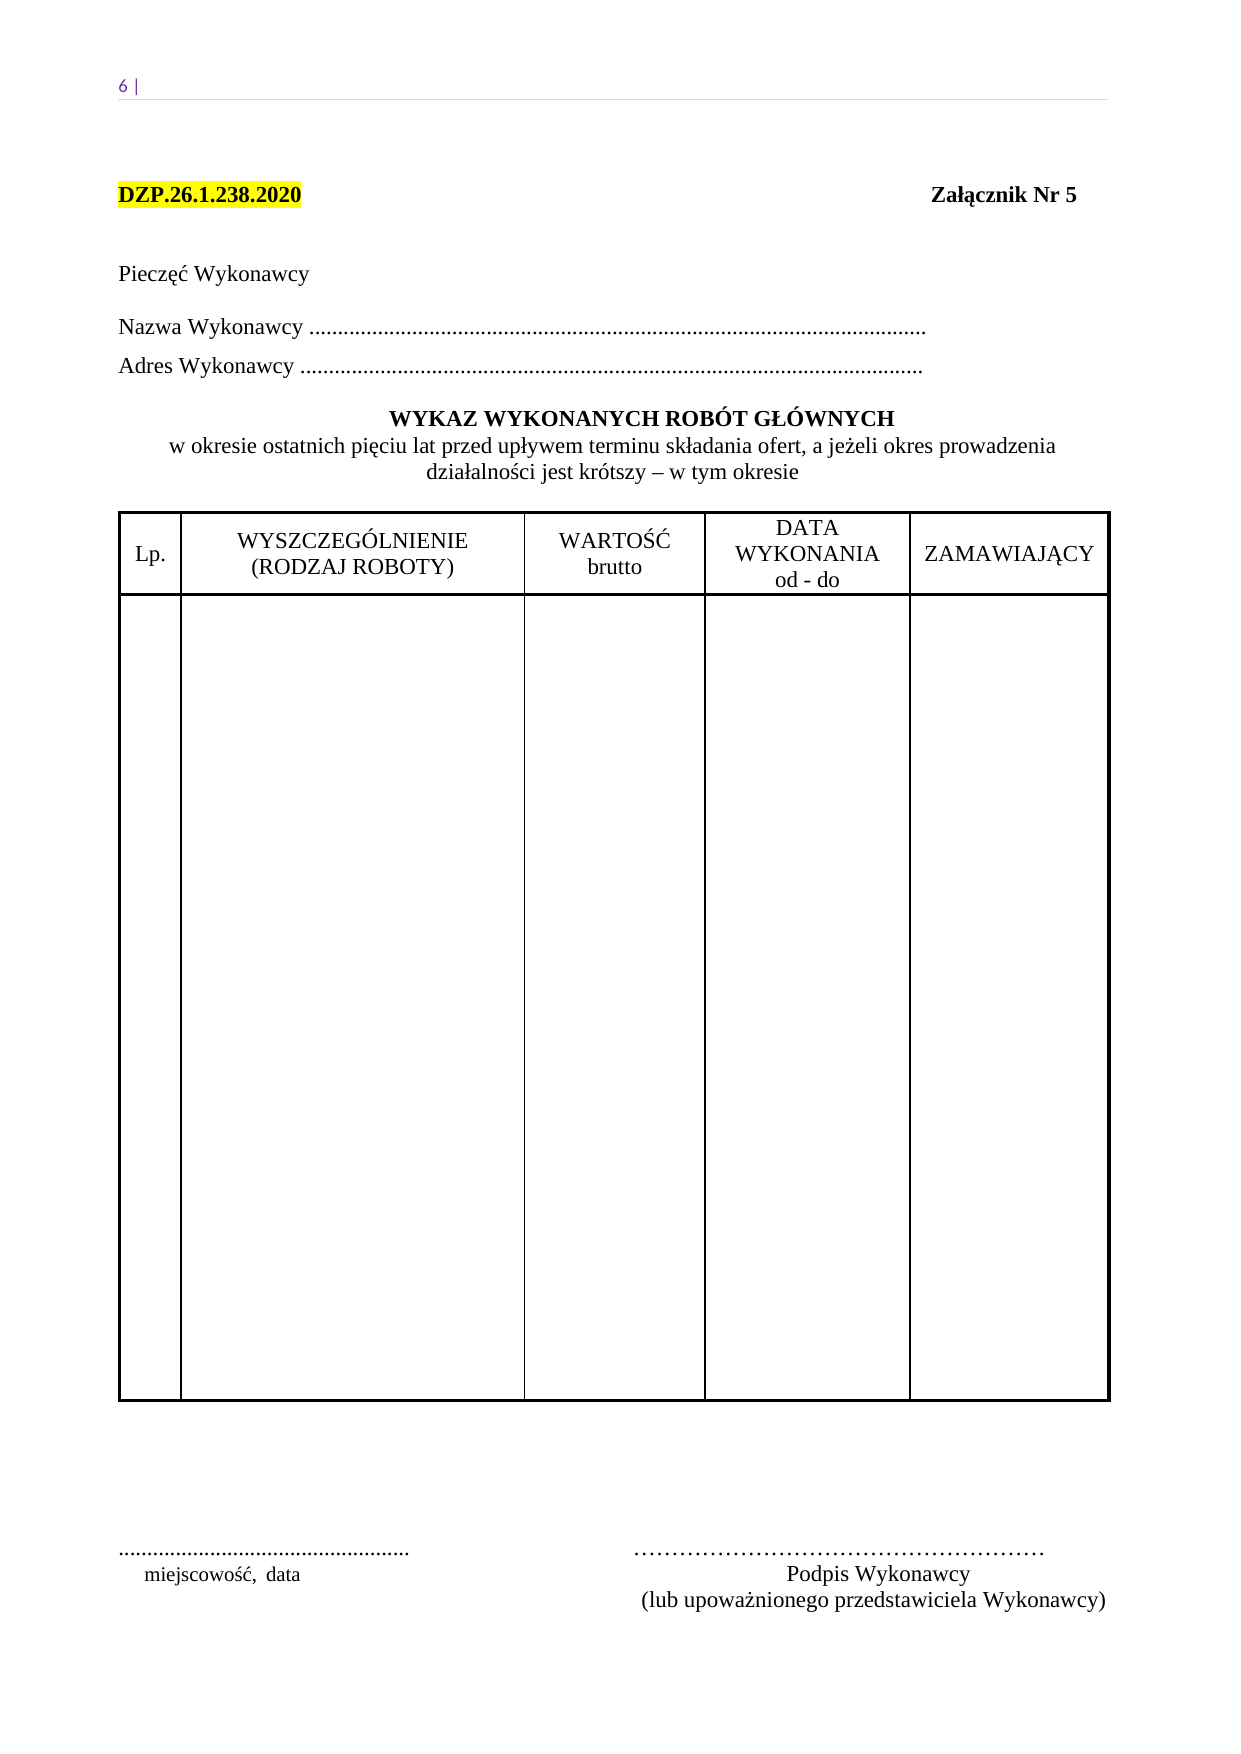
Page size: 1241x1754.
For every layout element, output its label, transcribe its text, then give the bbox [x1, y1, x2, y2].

table_cell [911, 596, 1107, 1399]
table_header WARTOŚĆ brutto [525, 514, 704, 593]
table_cell [706, 596, 909, 1399]
table_cell [182, 596, 524, 1399]
table_header WYSZCZEGÓLNIENIE (RODZAJ ROBOTY) [182, 514, 524, 593]
table_header DATA WYKONANIA od - do [706, 514, 909, 593]
table_cell [525, 596, 704, 1399]
table_cell [121, 596, 180, 1399]
text w okresie ostatnich pięciu lat przed upływem terminu składania ofert, a jeżeli okres prowadzenia działalności jest krótszy – w tym okresie [118, 432, 1107, 484]
text (lub upoważnionego przedstawiciela Wykonawcy) [118, 1586, 1107, 1613]
table_header ZAMAWIAJĄCY [911, 514, 1107, 593]
text Nazwa Wykonawcy ............................................................................................................ [118, 313, 1125, 339]
text Pieczęć Wykonawcy [118, 260, 1125, 287]
text miejscowość, data Podpis Wykonawcy [118, 1560, 1107, 1586]
subtitle WYKAZ WYKONANYCH ROBÓT GŁÓWNYCH [176, 405, 1107, 432]
text DZP.26.1.238.2020 Załącznik Nr 5 [301, 181, 1125, 208]
table_header Lp. [121, 514, 180, 593]
text Adres Wykonawcy ............................................................................................................. [118, 353, 1125, 379]
text ................................................... ……………………………………………… [118, 1533, 1107, 1560]
